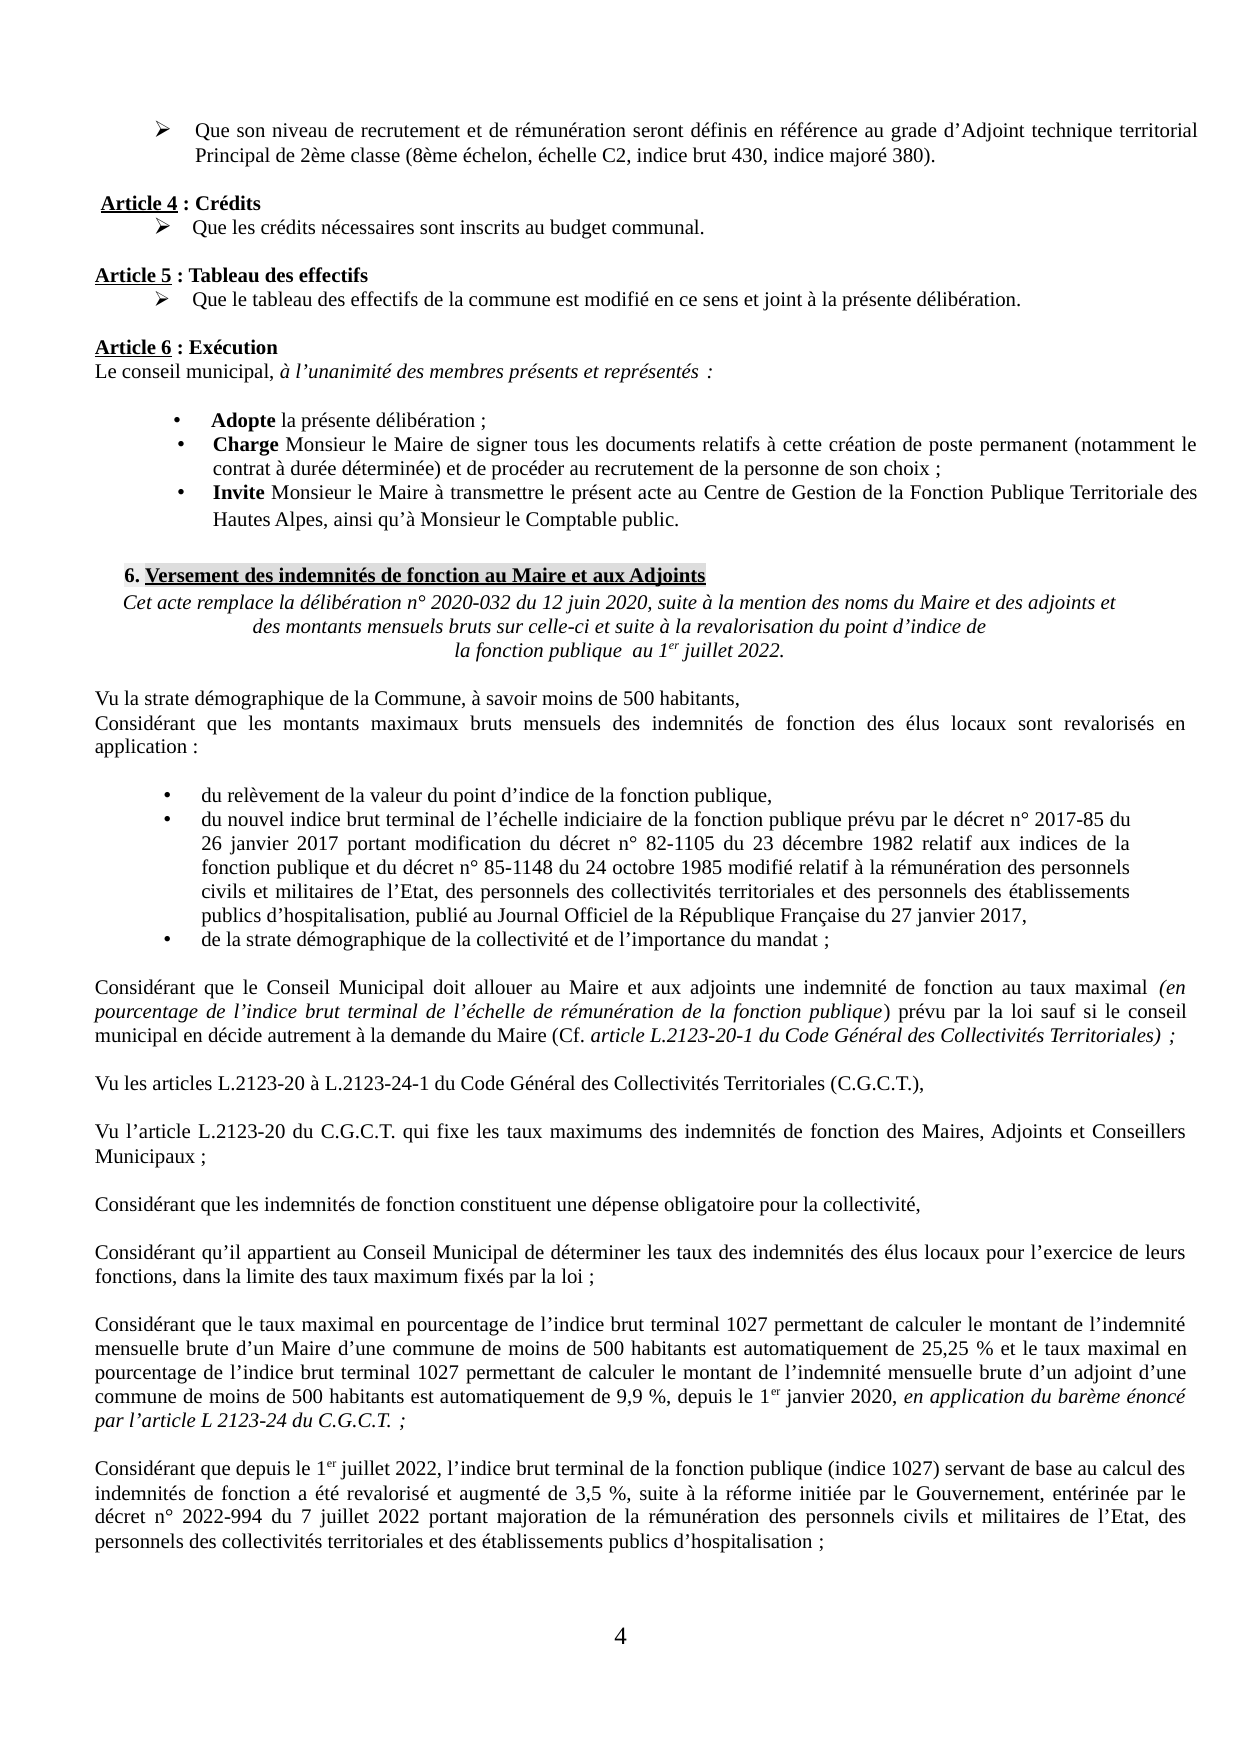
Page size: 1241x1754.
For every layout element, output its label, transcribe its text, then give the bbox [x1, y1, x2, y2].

text Vu l’article L.2123-20 du C.G.C.T. qui fixe les taux maximums des indemnités de fonction des Maires, Adjoints et Conseillers Municipaux ; [94, 1119, 1188, 1168]
text Le conseil municipal, à l’unanimité des membres présents et représentés : [94, 359, 1211, 383]
list du relèvement de la valeur du point d’indice de la fonction publique, [163, 783, 1132, 807]
list Invite Monsieur le Maire à transmettre le présent acte au Centre de Gestion de la Fonction Publique Territoriale des Hautes Alpes, ainsi qu’à Monsieur le Comptable public. [177, 480, 1199, 531]
list Que son niveau de recrutement et de rémunération seront définis en référence au grade d’Adjoint technique territorial Principal de 2ème classe (8ème échelon, échelle C2, indice brut 430, indice majoré 380). [153, 118, 1199, 167]
text 6. Versement des indemnités de fonction au Maire et aux Adjoints [59, 562, 1229, 587]
list Charge Monsieur le Maire de signer tous les documents relatifs à cette création de poste permanent (notamment le contrat à durée déterminée) et de procéder au recrutement de la personne de son choix ; [177, 432, 1199, 480]
text la fonction publique au 1er juillet 2022. [118, 638, 1123, 662]
text Vu les articles L.2123-20 à L.2123-24-1 du Code Général des Collectivités Territoriales (C.G.C.T.), [94, 1071, 1211, 1095]
text Considérant que le Conseil Municipal doit allouer au Maire et aux adjoints une indemnité de fonction au taux maximal (en pourcentage de l’indice brut terminal de l’échelle de rémunération de la fonction publique) prévu par la loi sauf si le conseil municipal en décide autrement à la demande du Maire (Cf. article L.2123-20-1 du Code Général des Collectivités Territoriales) ; [94, 975, 1188, 1047]
list Que le tableau des effectifs de la commune est modifié en ce sens et joint à la présente délibération. [153, 287, 1211, 311]
text Considérant que le taux maximal en pourcentage de l’indice brut terminal 1027 permettant de calculer le montant de l’indemnité mensuelle brute d’un Maire d’une commune de moins de 500 habitants est automatiquement de 25,25 % et le taux maximal en pourcentage de l’indice brut terminal 1027 permettant de calculer le montant de l’indemnité mensuelle brute d’un adjoint d’une commune de moins de 500 habitants est automatiquement de 9,9 %, depuis le 1er janvier 2020, en application du barème énoncé par l’article L 2123-24 du C.G.C.T. ; [94, 1312, 1188, 1432]
text Article 4 : Crédits [100, 191, 1211, 215]
list Que les crédits nécessaires sont inscrits au budget communal. [153, 215, 1211, 239]
list Adopte la présente délibération ; [173, 407, 1123, 432]
text Cet acte remplace la délibération n° 2020-032 du 12 juin 2020, suite à la mention des noms du Maire et des adjoints et des montants mensuels bruts sur celle-ci et suite à la revalorisation du point d’indice de [118, 590, 1123, 638]
list de la strate démographique de la collectivité et de l’importance du mandat ; [163, 927, 1132, 951]
list du nouvel indice brut terminal de l’échelle indiciaire de la fonction publique prévu par le décret n° 2017-85 du 26 janvier 2017 portant modification du décret n° 82-1105 du 23 décembre 1982 relatif aux indices de la fonction publique et du décret n° 85-1148 du 24 octobre 1985 modifié relatif à la rémunération des personnels civils et militaires de l’Etat, des personnels des collectivités territoriales et des personnels des établissements publics d’hospitalisation, publié au Journal Officiel de la République Française du 27 janvier 2017, [163, 807, 1132, 927]
text Considérant qu’il appartient au Conseil Municipal de déterminer les taux des indemnités des élus locaux pour l’exercice de leurs fonctions, dans la limite des taux maximum fixés par la loi ; [94, 1240, 1188, 1288]
text Considérant que les montants maximaux bruts mensuels des indemnités de fonction des élus locaux sont revalorisés en application : [94, 710, 1188, 758]
text Vu la strate démographique de la Commune, à savoir moins de 500 habitants, [94, 686, 1123, 710]
text Considérant que les indemnités de fonction constituent une dépense obligatoire pour la collectivité, [94, 1192, 1211, 1216]
text Article 5 : Tableau des effectifs [94, 263, 1211, 287]
text Article 6 : Exécution [94, 335, 1211, 359]
text Considérant que depuis le 1er juillet 2022, l’indice brut terminal de la fonction publique (indice 1027) servant de base au calcul des indemnités de fonction a été revalorisé et augmenté de 3,5 %, suite à la réforme initiée par le Gouvernement, entérinée par le décret n° 2022-994 du 7 juillet 2022 portant majoration de la rémunération des personnels civils et militaires de l’Etat, des personnels des collectivités territoriales et des établissements publics d’hospitalisation ; [94, 1456, 1188, 1553]
